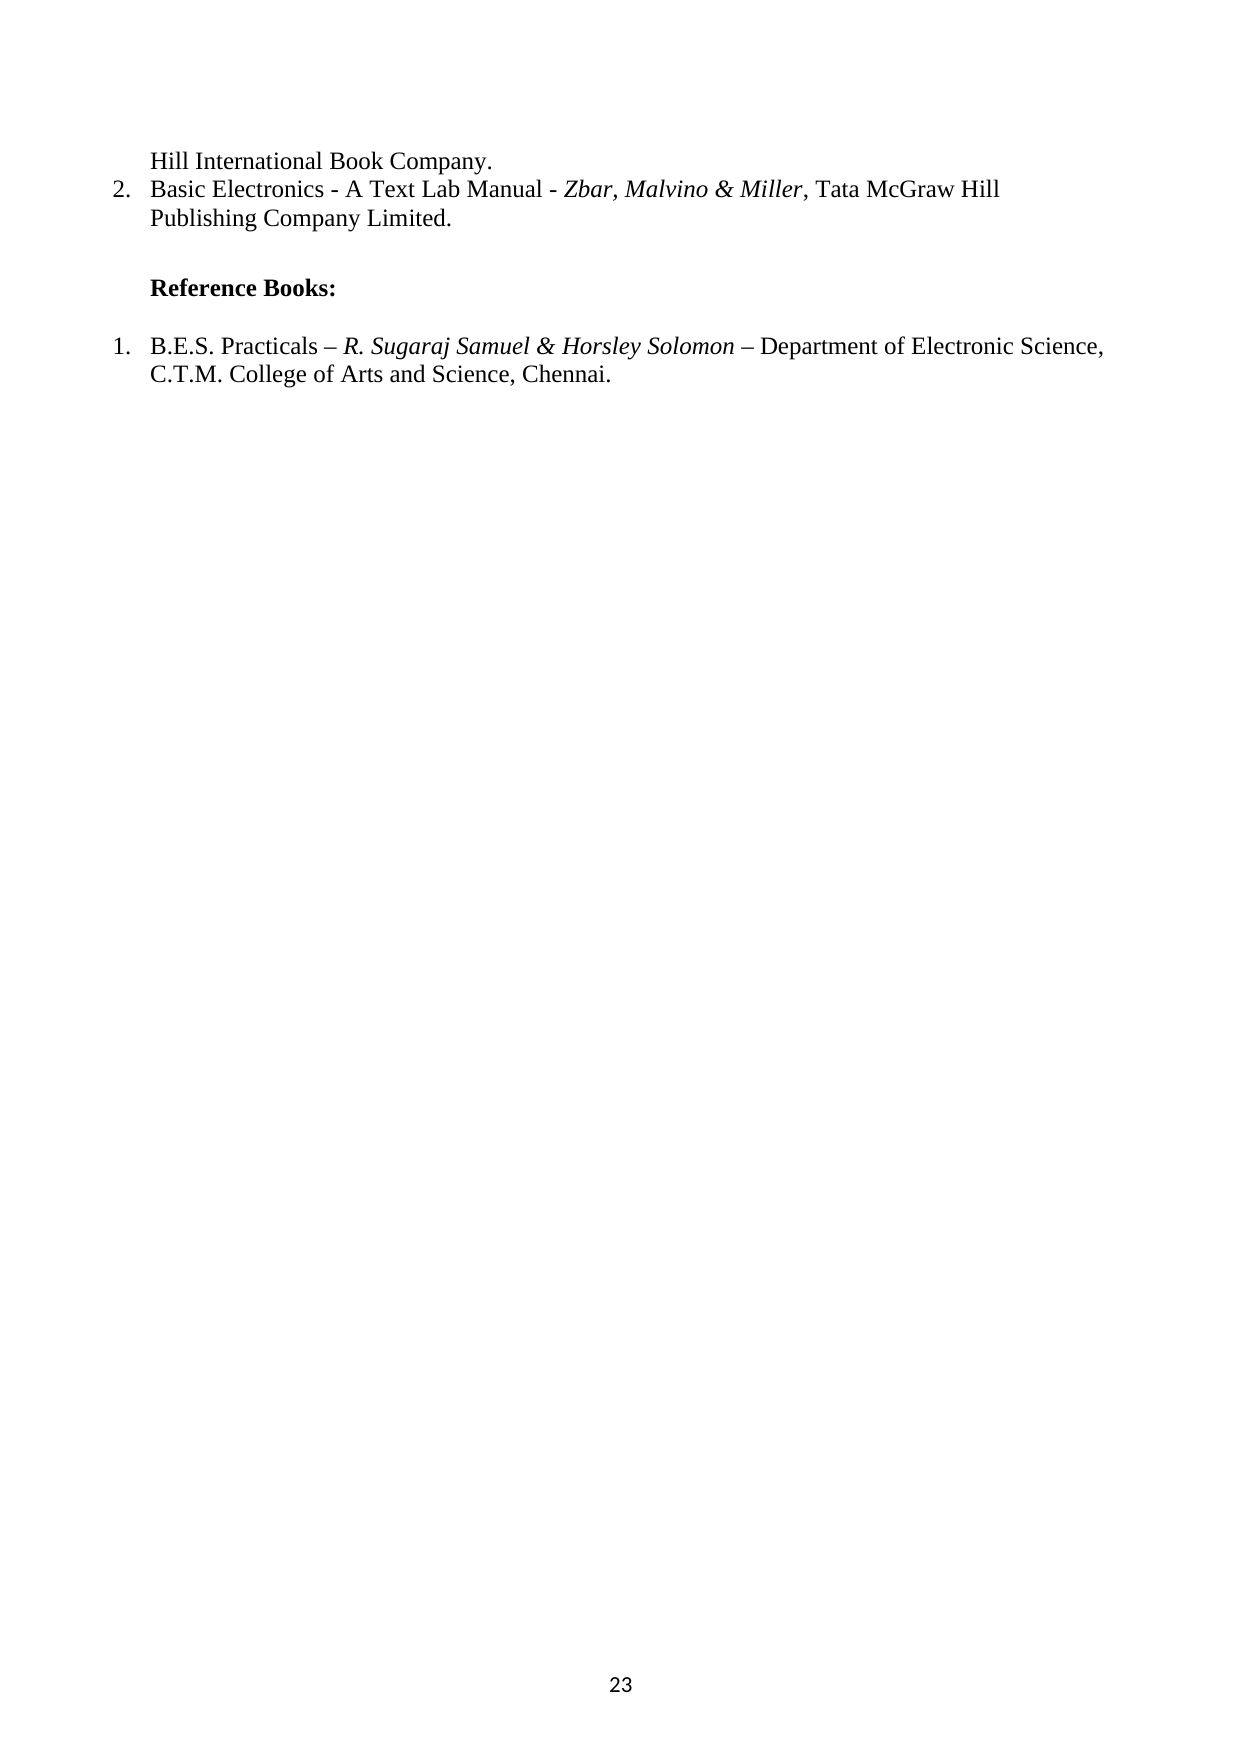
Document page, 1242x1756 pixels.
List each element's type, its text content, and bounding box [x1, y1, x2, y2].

subtitle Reference Books: [150, 273, 1111, 302]
list B.E.S. Practicals – R. Sugaraj Samuel & Horsley Solomon – Department of Electronic Science, C.T.M. College of Arts and Science, Chennai. [112, 331, 1111, 388]
list Basic Electronics - A Text Lab Manual - Zbar, Malvino & Miller, Tata McGraw Hill Publishing Company Limited. [112, 174, 1111, 232]
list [112, 146, 1111, 174]
